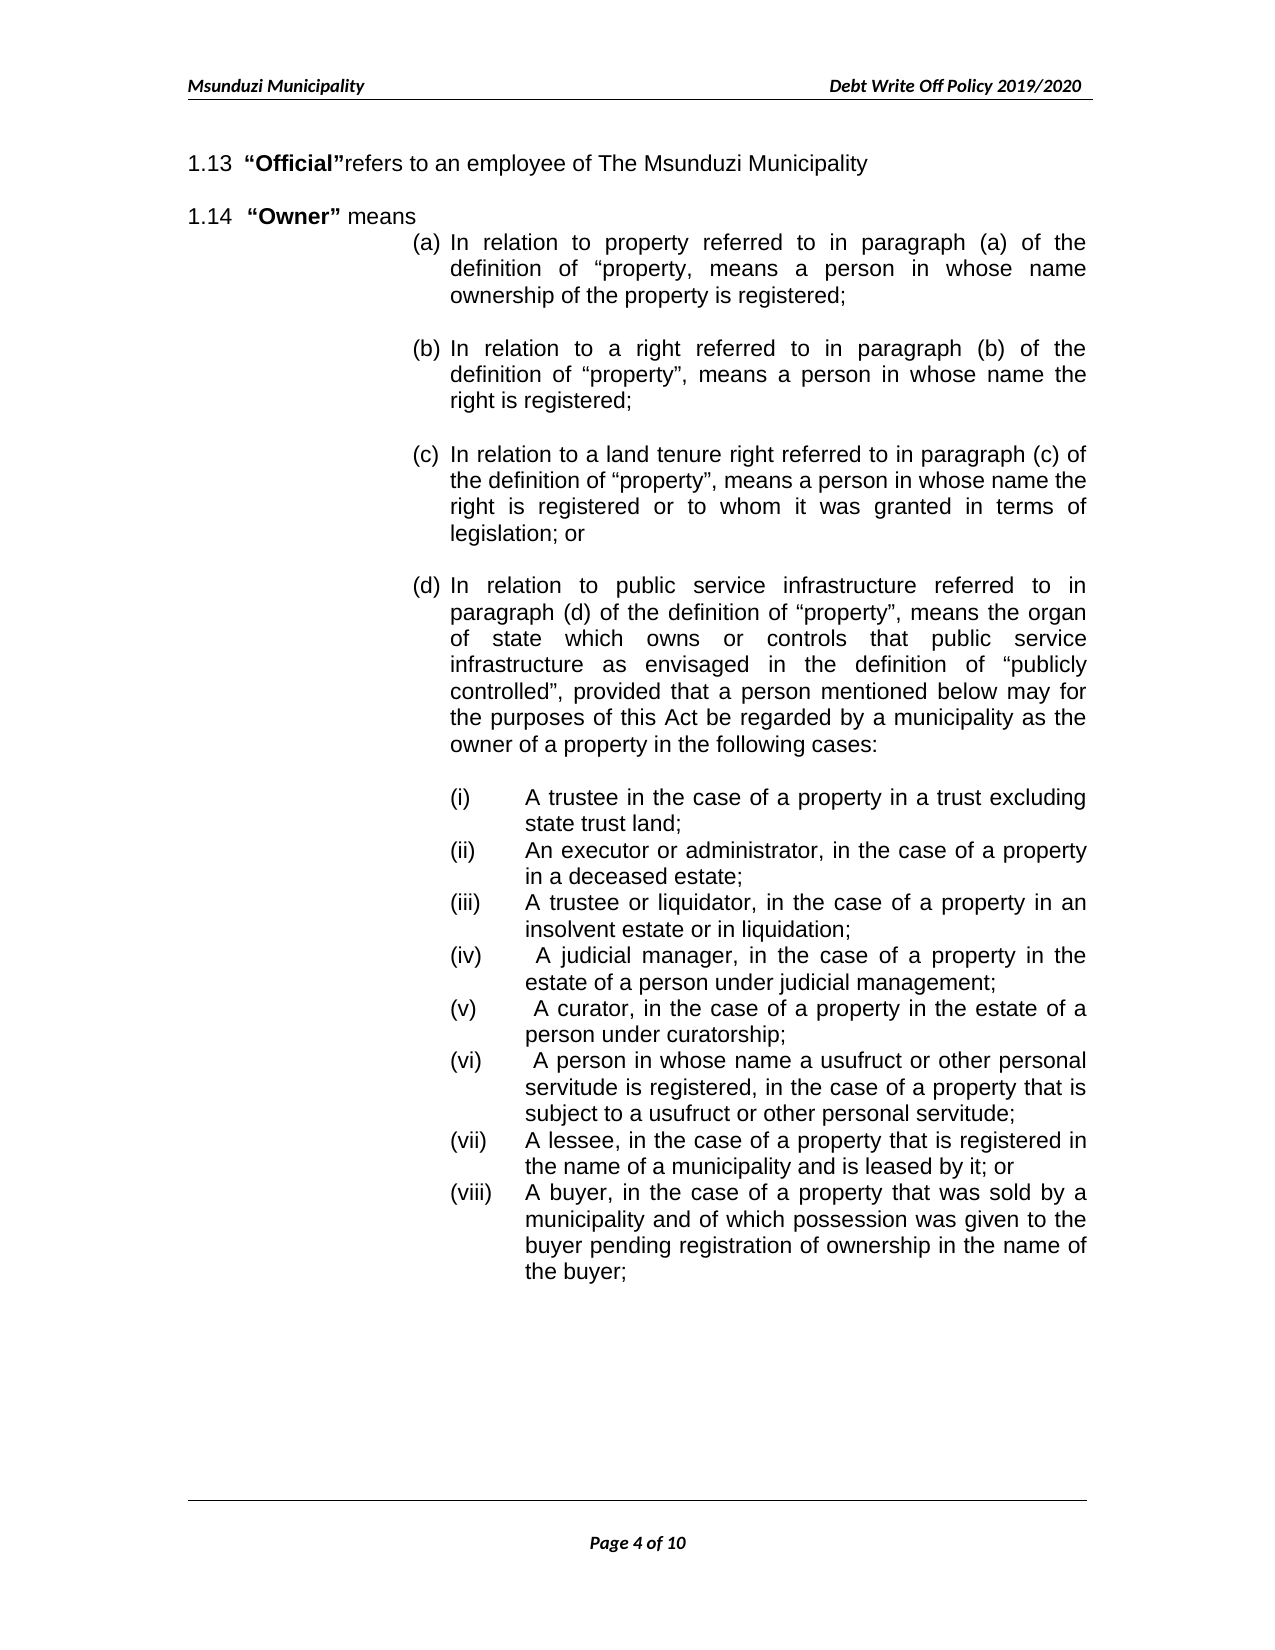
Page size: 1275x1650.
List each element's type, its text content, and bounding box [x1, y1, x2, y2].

list A curator, in the case of a property in the estate of a person under curatorship; [450, 995, 1087, 1047]
list A buyer, in the case of a property that was sold by a municipality and of which possession was given to the buyer pending registration of ownership in the name of the buyer; [450, 1179, 1087, 1285]
text 1.13 “Official”refers to an employee of The Msunduzi Municipality [187, 150, 1087, 176]
list A trustee in the case of a property in a trust excluding state trust land; [450, 784, 1087, 837]
list A trustee or liquidator, in the case of a property in an insolvent estate or in liquidation; [450, 889, 1087, 942]
text 1.14 “Owner” means [187, 203, 1087, 229]
list In relation to a right referred to in paragraph (b) of the definition of “property”, means a person in whose name the right is registered; [412, 334, 1087, 413]
list In relation to a land tenure right referred to in paragraph (c) of the definition of “property”, means a person in whose name the right is registered or to whom it was granted in terms of legislation; or [412, 441, 1087, 546]
list A lessee, in the case of a property that is registered in the name of a municipality and is leased by it; or [450, 1127, 1087, 1179]
list A judicial manager, in the case of a property in the estate of a person under judicial management; [450, 942, 1087, 995]
list A person in whose name a usufruct or other personal servitude is registered, in the case of a property that is subject to a usufruct or other personal servitude; [450, 1047, 1087, 1127]
list An executor or administrator, in the case of a property in a deceased estate; [450, 837, 1087, 889]
list In relation to property referred to in paragraph (a) of the definition of “property, means a person in whose name ownership of the property is registered; [412, 229, 1087, 308]
list In relation to public service infrastructure referred to in paragraph (d) of the definition of “property”, means the organ of state which owns or controls that public service infrastructure as envisaged in the definition of “publicly controlled”, provided that a person mentioned below may for the purposes of this Act be regarded by a municipality as the owner of a property in the following cases: [412, 572, 1087, 757]
